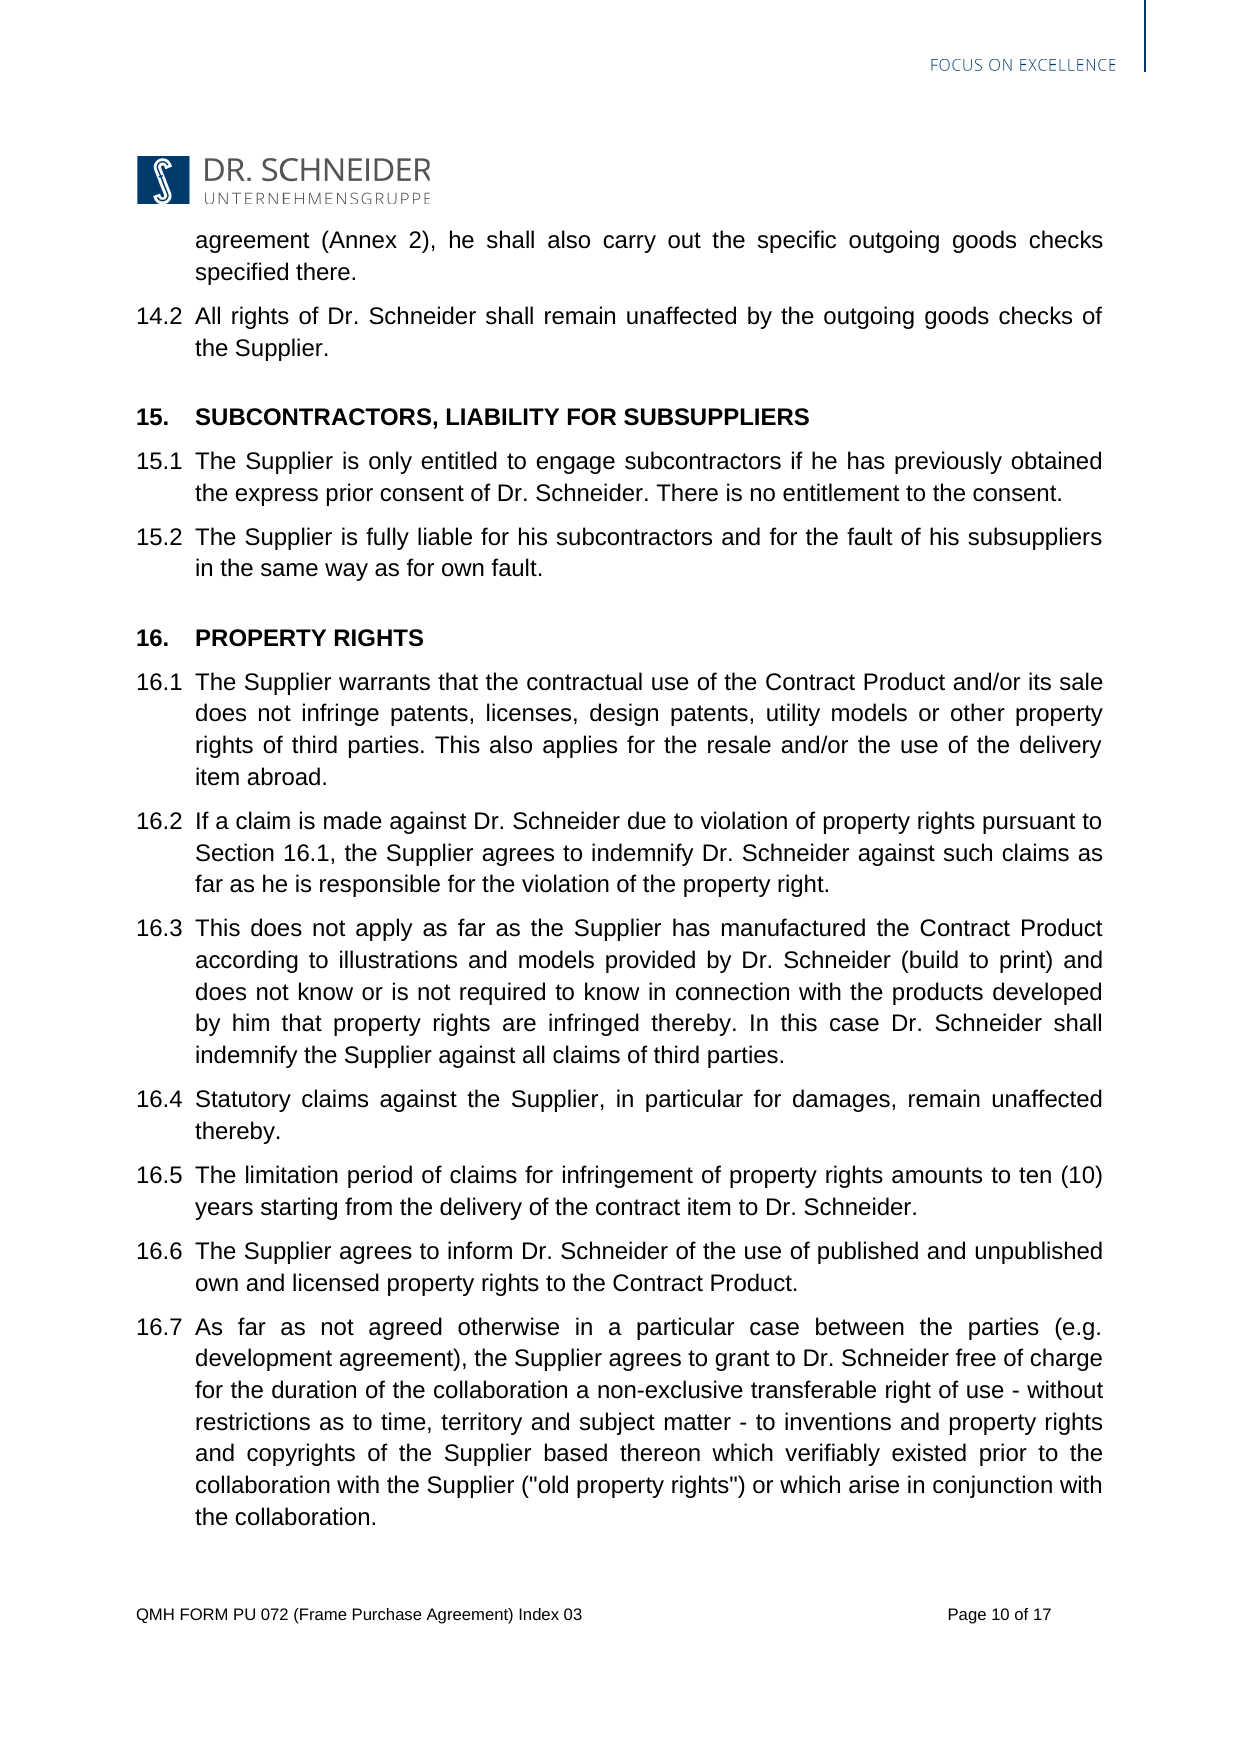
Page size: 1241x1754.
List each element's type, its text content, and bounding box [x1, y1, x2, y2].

subtitle If a claim is made against Dr. Schneider due to violation of property rights pursuant to Section 16.1, the Supplier agrees to indemnify Dr. Schneider against such claims as far as he is responsible for the violation of the property right. [136, 807, 1104, 898]
picture [931, 59, 1116, 71]
subtitle The Supplier is fully liable for his subcontractors and for the fault of his subsuppliers in the same way as for own fault. [136, 523, 1104, 582]
picture [135, 156, 430, 203]
subtitle Property Rights [136, 623, 1104, 651]
subtitle SubcontractorS, Liability for Subsuppliers [136, 403, 1104, 430]
subtitle The Supplier agrees to inform Dr. Schneider of the use of published and unpublished own and licensed property rights to the Contract Product. [136, 1237, 1104, 1296]
subtitle Statutory claims against the Supplier, in particular for damages, remain unaffected thereby. [136, 1085, 1104, 1144]
subtitle All rights of Dr. Schneider shall remain unaffected by the outgoing goods checks of the Supplier. [136, 302, 1104, 361]
subtitle The limitation period of claims for infringement of property rights amounts to ten (10) years starting from the delivery of the contract item to Dr. Schneider. [136, 1161, 1104, 1220]
subtitle The Supplier warrants that the contractual use of the Contract Product and/or its sale does not infringe patents, licenses, design patents, utility models or other property rights of third parties. This also applies for the resale and/or the use of the delivery item abroad. [136, 668, 1104, 790]
subtitle This does not apply as far as the Supplier has manufactured the Contract Product according to illustrations and models provided by Dr. Schneider (build to print) and does not know or is not required to know in connection with the products developed by him that property rights are infringed thereby. In this case Dr. Schneider shall indemnify the Supplier against all claims of third parties. [136, 914, 1104, 1068]
subtitle As far as not agreed otherwise in a particular case between the parties (e.g. development agreement), the Supplier agrees to grant to Dr. Schneider free of charge for the duration of the collaboration a non-exclusive transferable right of use - without restrictions as to time, territory and subject matter - to inventions and property rights and copyrights of the Supplier based thereon which verifiably existed prior to the collaboration with the Supplier ("old property rights") or which arise in conjunction with the collaboration. [136, 1313, 1104, 1530]
subtitle The Supplier is only entitled to engage subcontractors if he has previously obtained the express prior consent of Dr. Schneider. There is no entitlement to the consent. [136, 447, 1104, 506]
